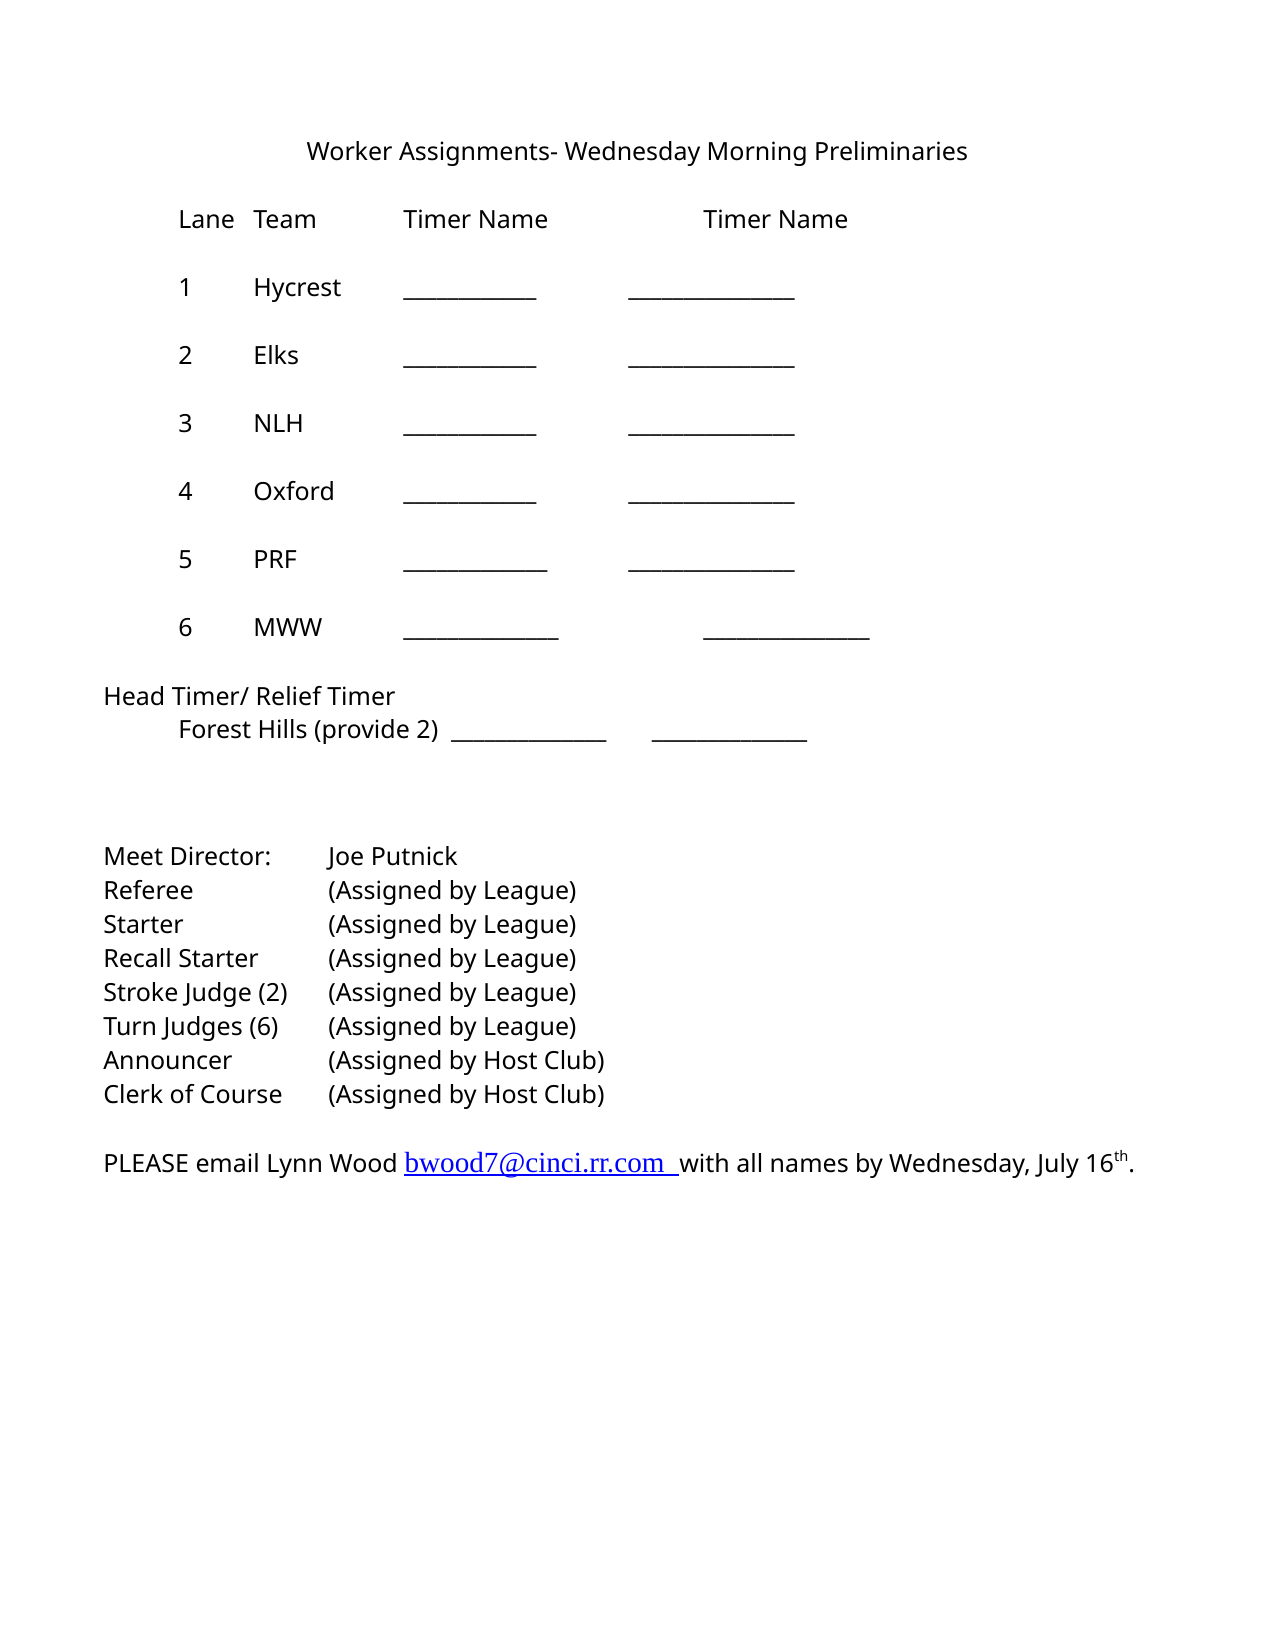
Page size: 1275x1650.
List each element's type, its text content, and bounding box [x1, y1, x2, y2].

text Meet Director: Joe Putnick [103, 838, 1172, 872]
text Announcer (Assigned by Host Club) [103, 1043, 1172, 1077]
text Lane Team Timer Name Timer Name [103, 201, 1172, 235]
text Clerk of Course (Assigned by Host Club) [103, 1077, 1172, 1111]
text Worker Assignments- Wednesday Morning Preliminaries [103, 133, 1172, 167]
text 1 Hycrest ____________ _______________ [103, 269, 1172, 303]
text 6 MWW ______________ _______________ [103, 610, 1172, 644]
text Head Timer/ Relief Timer [103, 678, 1172, 712]
text Referee (Assigned by League) [103, 872, 1172, 907]
text 2 Elks ____________ _______________ [103, 337, 1172, 372]
text 5 PRF _____________ _______________ [103, 542, 1172, 576]
text Stroke Judge (2) (Assigned by League) [103, 975, 1172, 1009]
text 3 NLH ____________ _______________ [103, 406, 1172, 440]
text Starter (Assigned by League) [103, 907, 1172, 941]
text 4 Oxford ____________ _______________ [103, 474, 1172, 508]
text Recall Starter (Assigned by League) [103, 941, 1172, 975]
text Turn Judges (6) (Assigned by League) [103, 1009, 1172, 1043]
text Forest Hills (provide 2) ______________ ______________ [103, 712, 1172, 746]
text PLEASE email Lynn Wood bwood7@cinci.rr.com with all names by Wednesday, July 16th. [103, 1145, 1172, 1179]
